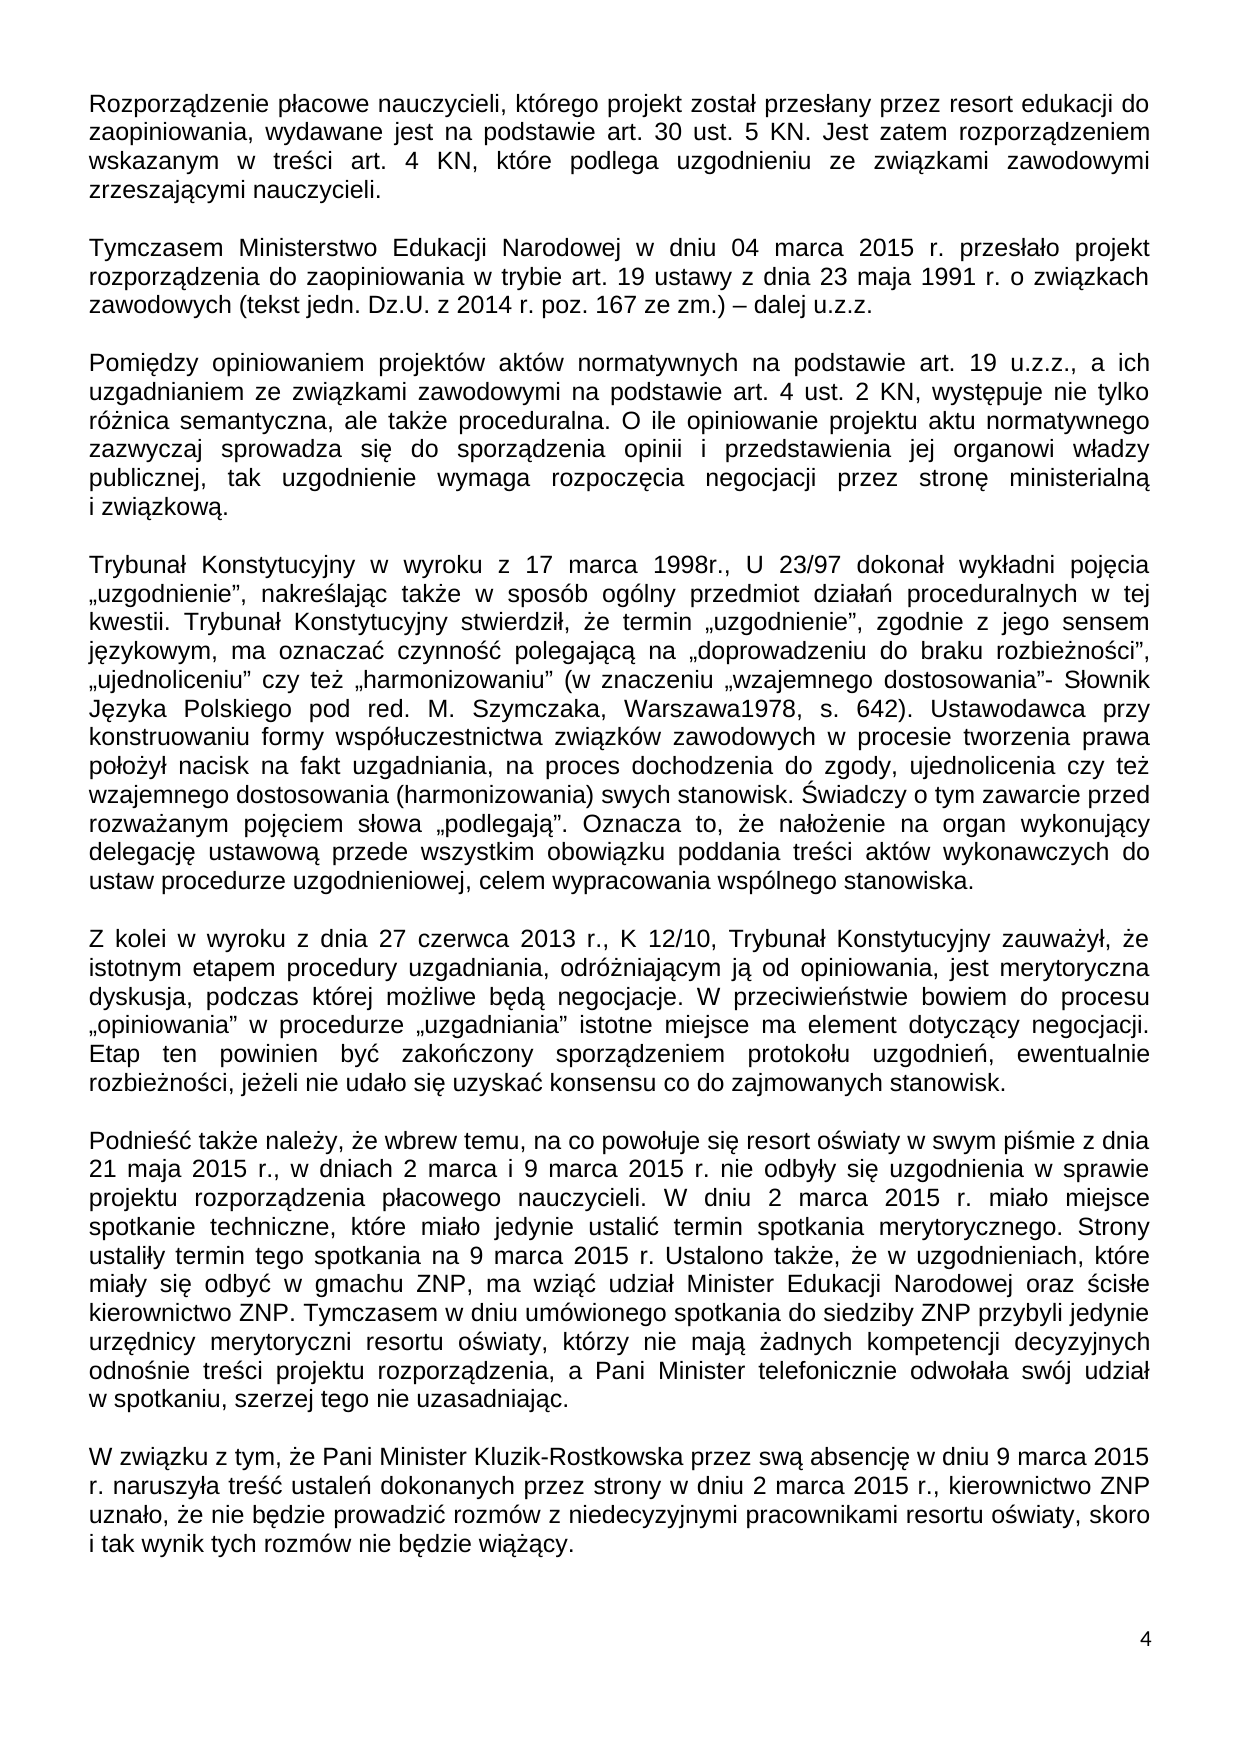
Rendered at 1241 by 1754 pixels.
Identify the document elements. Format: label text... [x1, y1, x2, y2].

text Z kolei w wyroku z dnia 27 czerwca 2013 r., K 12/10, Trybunał Konstytucyjny zauważył, że istotnym etapem procedury uzgadniania, odróżniającym ją od opiniowania, jest merytoryczna dyskusja, podczas której możliwe będą negocjacje. W przeciwieństwie bowiem do procesu „opiniowania” w procedurze „uzgadniania” istotne miejsce ma element dotyczący negocjacji. Etap ten powinien być zakończony sporządzeniem protokołu uzgodnień, ewentualnie rozbieżności, jeżeli nie udało się uzyskać konsensu co do zajmowanych stanowisk. [89, 924, 1152, 1097]
text Rozporządzenie płacowe nauczycieli, którego projekt został przesłany przez resort edukacji do zaopiniowania, wydawane jest na podstawie art. 30 ust. 5 KN. Jest zatem rozporządzeniem wskazanym w treści art. 4 KN, które podlega uzgodnieniu ze związkami zawodowymi zrzeszającymi nauczycieli. [89, 89, 1152, 204]
text Podnieść także należy, że wbrew temu, na co powołuje się resort oświaty w swym piśmie z dnia 21 maja 2015 r., w dniach 2 marca i 9 marca 2015 r. nie odbyły się uzgodnienia w sprawie projektu rozporządzenia płacowego nauczycieli. W dniu 2 marca 2015 r. miało miejsce spotkanie techniczne, które miało jedynie ustalić termin spotkania merytorycznego. Strony ustaliły termin tego spotkania na 9 marca 2015 r. Ustalono także, że w uzgodnieniach, które miały się odbyć w gmachu ZNP, ma wziąć udział Minister Edukacji Narodowej oraz ścisłe kierownictwo ZNP. Tymczasem w dniu umówionego spotkania do siedziby ZNP przybyli jedynie urzędnicy merytoryczni resortu oświaty, którzy nie mają żadnych kompetencji decyzyjnych odnośnie treści projektu rozporządzenia, a Pani Minister telefonicznie odwołała swój udział w spotkaniu, szerzej tego nie uzasadniając. [89, 1126, 1152, 1413]
text Tymczasem Ministerstwo Edukacji Narodowej w dniu 04 marca 2015 r. przesłało projekt rozporządzenia do zaopiniowania w trybie art. 19 ustawy z dnia 23 maja 1991 r. o związkach zawodowych (tekst jedn. Dz.U. z 2014 r. poz. 167 ze zm.) – dalej u.z.z. [89, 233, 1152, 319]
text W związku z tym, że Pani Minister Kluzik-Rostkowska przez swą absencję w dniu 9 marca 2015 r. naruszyła treść ustaleń dokonanych przez strony w dniu 2 marca 2015 r., kierownictwo ZNP uznało, że nie będzie prowadzić rozmów z niedecyzyjnymi pracownikami resortu oświaty, skoro i tak wynik tych rozmów nie będzie wiążący. [89, 1442, 1152, 1557]
text Trybunał Konstytucyjny w wyroku z 17 marca 1998r., U 23/97 dokonał wykładni pojęcia „uzgodnienie”, nakreślając także w sposób ogólny przedmiot działań proceduralnych w tej kwestii. Trybunał Konstytucyjny stwierdził, że termin „uzgodnienie”, zgodnie z jego sensem językowym, ma oznaczać czynność polegającą na „doprowadzeniu do braku rozbieżności”, „ujednoliceniu” czy też „harmonizowaniu” (w znaczeniu „wzajemnego dostosowania”- Słownik Języka Polskiego pod red. M. Szymczaka, Warszawa1978, s. 642). Ustawodawca przy konstruowaniu formy współuczestnictwa związków zawodowych w procesie tworzenia prawa położył nacisk na fakt uzgadniania, na proces dochodzenia do zgody, ujednolicenia czy też wzajemnego dostosowania (harmonizowania) swych stanowisk. Świadczy o tym zawarcie przed rozważanym pojęciem słowa „podlegają”. Oznacza to, że nałożenie na organ wykonujący delegację ustawową przede wszystkim obowiązku poddania treści aktów wykonawczych do ustaw procedurze uzgodnieniowej, celem wypracowania wspólnego stanowiska. [89, 550, 1152, 895]
text Pomiędzy opiniowaniem projektów aktów normatywnych na podstawie art. 19 u.z.z., a ich uzgadnianiem ze związkami zawodowymi na podstawie art. 4 ust. 2 KN, występuje nie tylko różnica semantyczna, ale także proceduralna. O ile opiniowanie projektu aktu normatywnego zazwyczaj sprowadza się do sporządzenia opinii i przedstawienia jej organowi władzy publicznej, tak uzgodnienie wymaga rozpoczęcia negocjacji przez stronę ministerialną i związkową. [89, 348, 1152, 521]
